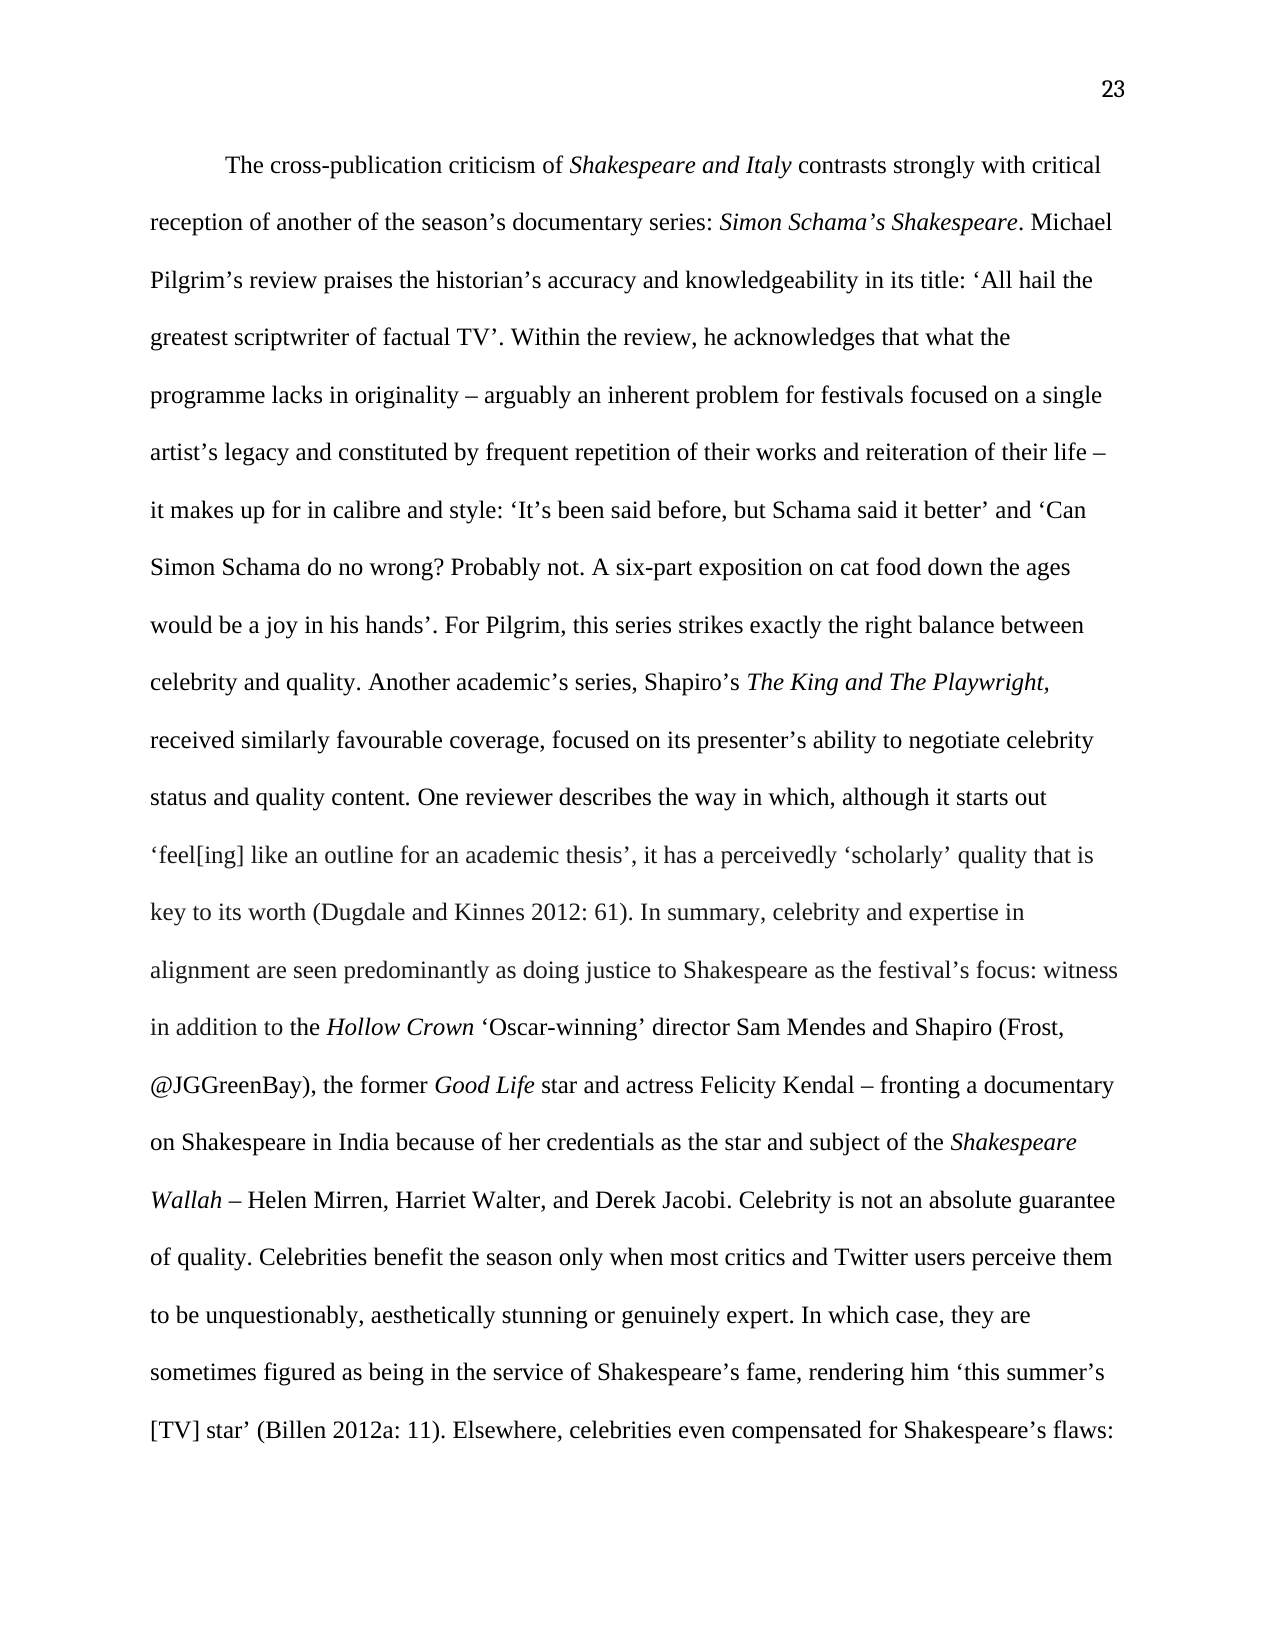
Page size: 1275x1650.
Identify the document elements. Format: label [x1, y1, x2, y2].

text [150, 150, 1125, 1444]
